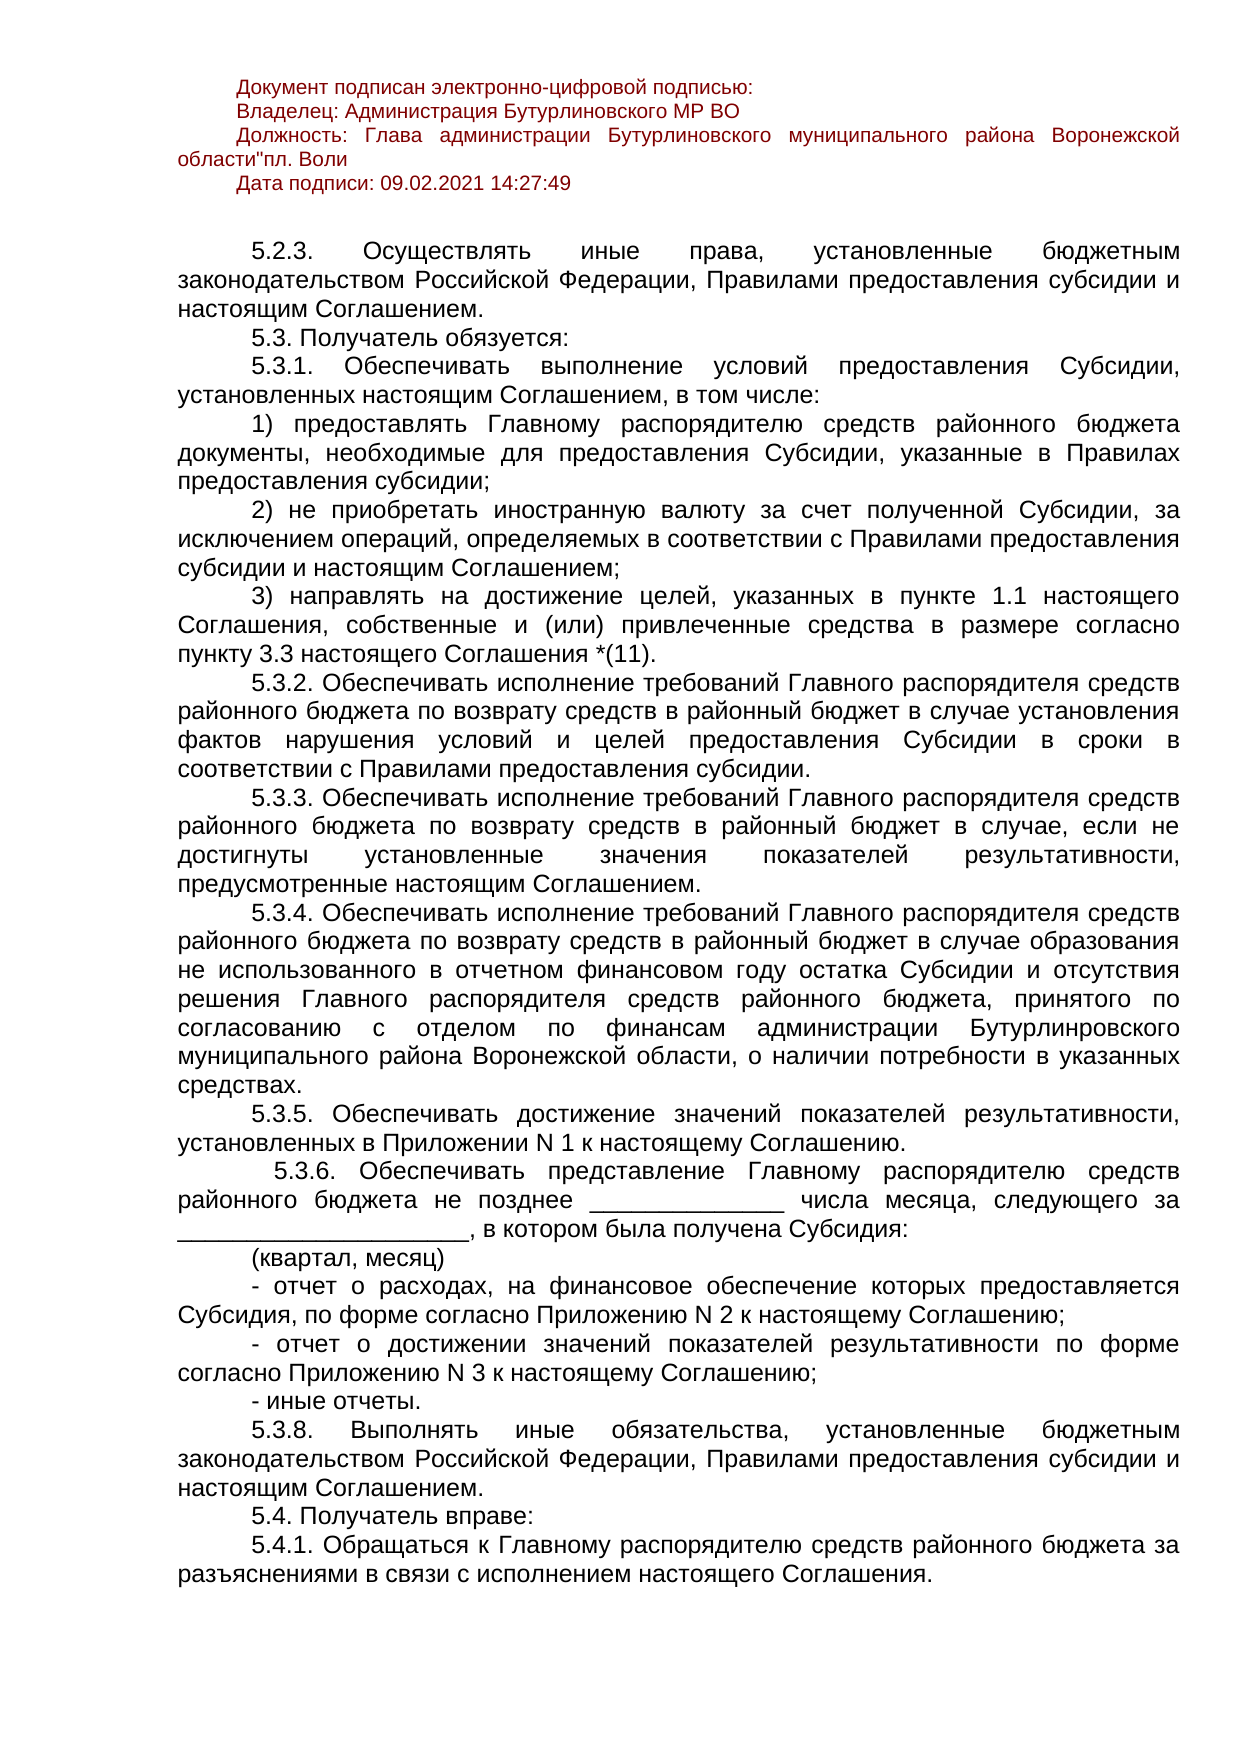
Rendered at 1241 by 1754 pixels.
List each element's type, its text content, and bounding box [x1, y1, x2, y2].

text 5.3.1. Обеспечивать выполнение условий предоставления Субсидии, установленных настоящим Соглашением, в том числе: [177, 351, 1181, 409]
text 5.3.6. Обеспечивать представление Главному распорядителю средств районного бюджета не позднее ______________ числа месяца, следующего за _____________________, в котором была получена Субсидия: [177, 1156, 1181, 1242]
text - отчет о расходах, на финансовое обеспечение которых предоставляется Субсидия, по форме согласно Приложению N 2 к настоящему Соглашению; [177, 1271, 1181, 1329]
text - отчет о достижении значений показателей результативности по форме согласно Приложению N 3 к настоящему Соглашению; [177, 1329, 1181, 1386]
text 5.3.5. Обеспечивать достижение значений показателей результативности, установленных в Приложении N 1 к настоящему Соглашению. [177, 1099, 1181, 1156]
text 5.4.1. Обращаться к Главному распорядителю средств районного бюджета за разъяснениями в связи с исполнением настоящего Соглашения. [177, 1530, 1181, 1587]
text 1) предоставлять Главному распорядителю средств районного бюджета документы, необходимые для предоставления Субсидии, указанные в Правилах предоставления субсидии; [177, 409, 1181, 495]
text 5.3.3. Обеспечивать исполнение требований Главного распорядителя средств районного бюджета по возврату средств в районный бюджет в случае, если не достигнуты установленные значения показателей результативности, предусмотренные настоящим Соглашением. [177, 782, 1181, 897]
text 5.3.8. Выполнять иные обязательства, установленные бюджетным законодательством Российской Федерации, Правилами предоставления субсидии и настоящим Соглашением. [177, 1415, 1181, 1501]
text 5.3.4. Обеспечивать исполнение требований Главного распорядителя средств районного бюджета по возврату средств в районный бюджет в случае образования не использованного в отчетном финансовом году остатка Субсидии и отсутствия решения Главного распорядителя средств районного бюджета, принятого по согласованию с отделом по финансам администрации Бутурлинровского муниципального района Воронежской области, о наличии потребности в указанных средствах. [177, 897, 1181, 1099]
text - иные отчеты. [177, 1386, 1181, 1415]
text 5.3.2. Обеспечивать исполнение требований Главного распорядителя средств районного бюджета по возврату средств в районный бюджет в случае установления фактов нарушения условий и целей предоставления Субсидии в сроки в соответствии с Правилами предоставления субсидии. [177, 667, 1181, 782]
text 5.2.3. Осуществлять иные права, установленные бюджетным законодательством Российской Федерации, Правилами предоставления субсидии и настоящим Соглашением. [177, 236, 1181, 322]
text 5.4. Получатель вправе: [177, 1501, 1181, 1530]
text 5.3. Получатель обязуется: [177, 322, 1181, 351]
text 2) не приобретать иностранную валюту за счет полученной Субсидии, за исключением операций, определяемых в соответствии с Правилами предоставления субсидии и настоящим Соглашением; [177, 495, 1181, 581]
text 3) направлять на достижение целей, указанных в пункте 1.1 настоящего Соглашения, собственные и (или) привлеченные средства в размере согласно пункту 3.3 настоящего Соглашения *(11). [177, 581, 1181, 667]
text (квартал, месяц) [177, 1242, 1181, 1271]
